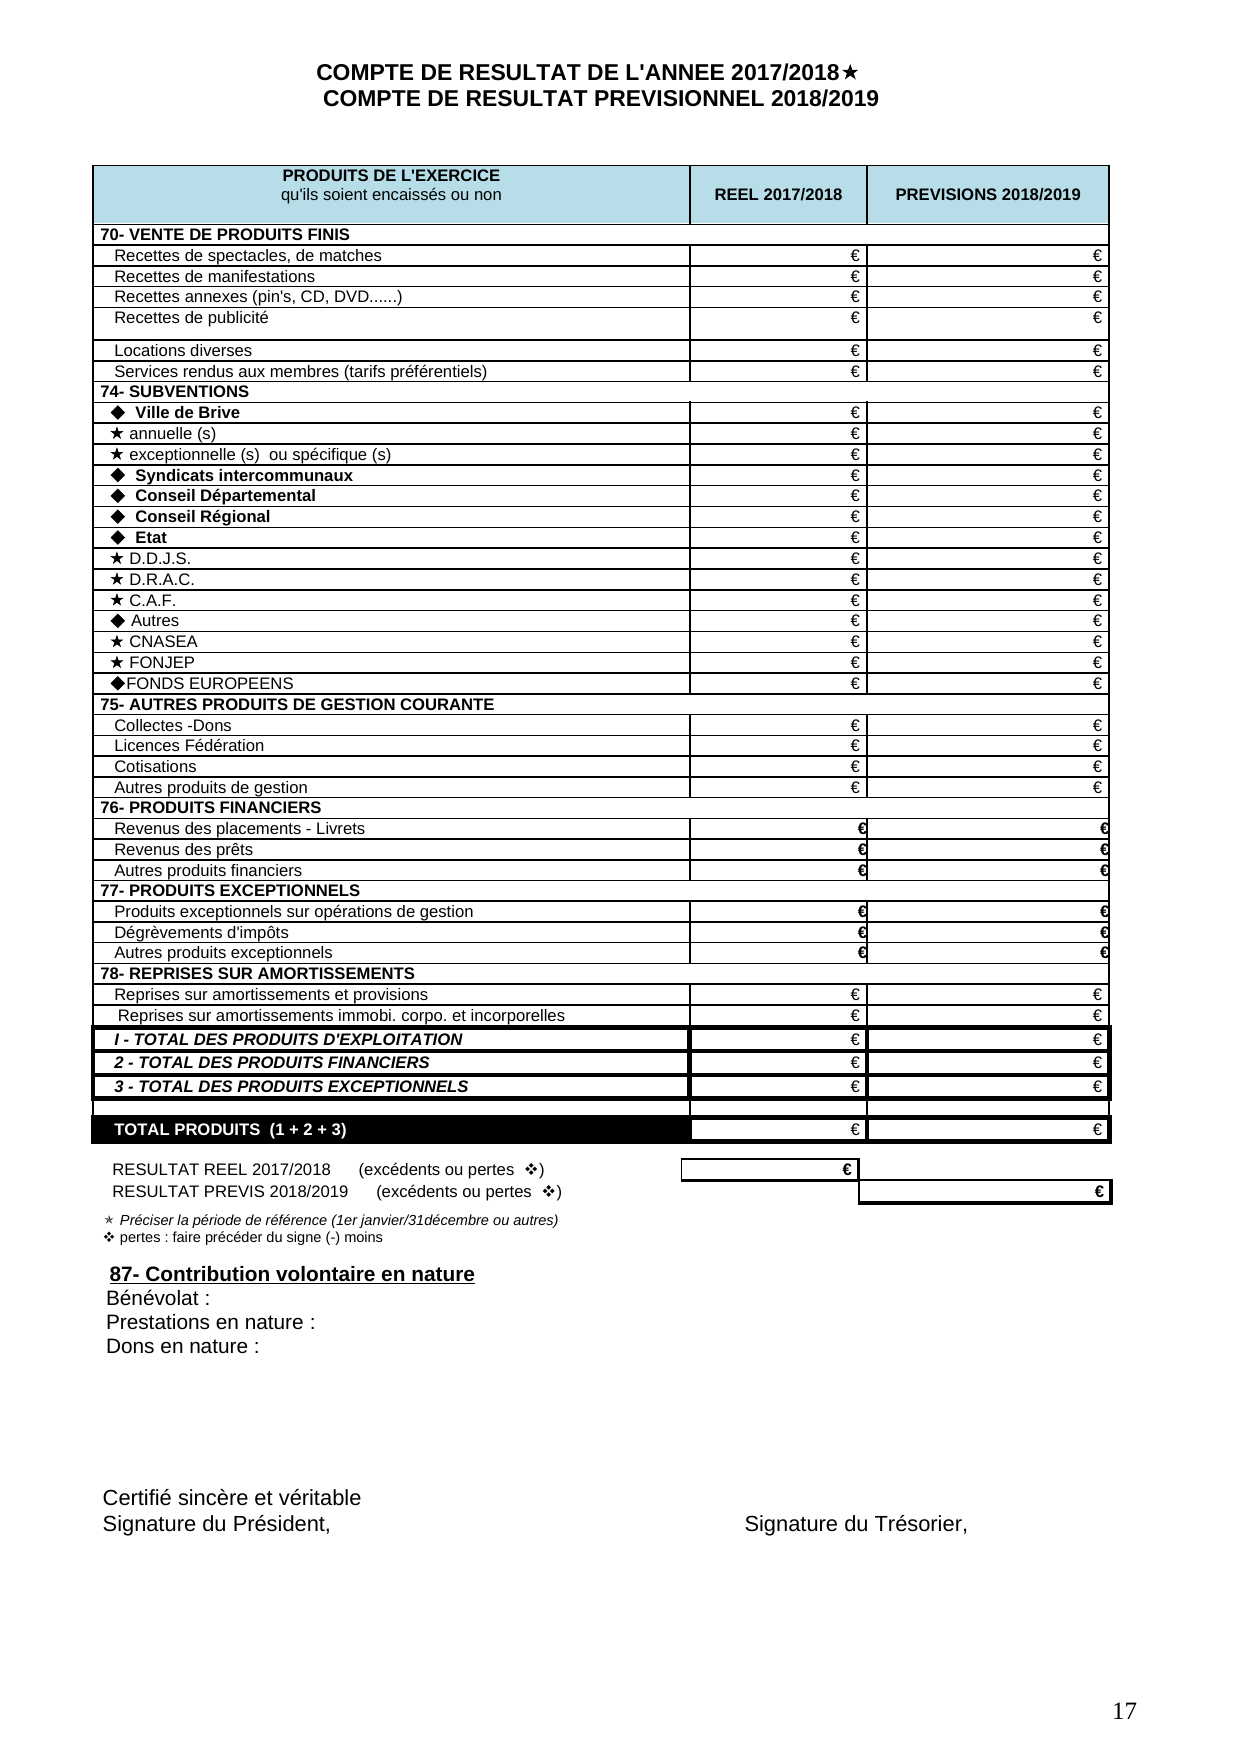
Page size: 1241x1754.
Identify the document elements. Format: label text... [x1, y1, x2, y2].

table_cell 74- SUBVENTIONS [94, 382, 1108, 401]
text Préciser la période de référence (1er janvier/31décembre ou autres) [102, 1212, 1137, 1229]
table_cell € [691, 466, 866, 485]
table_cell € [691, 632, 866, 651]
text COMPTE DE RESULTAT DE L'ANNEE 2017/2018 [286, 59, 1137, 85]
table_cell Etat [94, 528, 689, 547]
table_cell € [868, 861, 1108, 879]
table_cell € [691, 591, 866, 610]
table_cell € [868, 287, 1108, 306]
table_cell 77- PRODUITS EXCEPTIONNELS [94, 881, 1108, 900]
table_cell Autres produits financiers [94, 861, 689, 879]
table_cell D.D.J.S. [94, 549, 689, 568]
table_cell Licences Fédération [94, 736, 689, 755]
table_cell € [691, 362, 866, 381]
text Bénévolat : [65, 1286, 1137, 1310]
table_cell € [691, 840, 866, 859]
table_cell € [868, 923, 1108, 942]
table_cell € [691, 486, 866, 506]
text pertes : faire précéder du signe (-) moins [102, 1229, 1137, 1246]
table_cell € [868, 362, 1108, 381]
table_cell Autres [94, 611, 689, 631]
table_cell Collectes -Dons [94, 715, 689, 734]
table_cell € [868, 985, 1108, 1004]
table_cell € [691, 902, 866, 921]
table_cell TOTAL PRODUITS (1 + 2 + 3) [95, 1120, 687, 1139]
table_cell € [868, 507, 1108, 526]
table_cell € [691, 861, 866, 879]
table_cell 75- AUTRES PRODUITS DE GESTION COURANTE [94, 695, 1108, 714]
table_cell € [691, 287, 866, 306]
table_cell € [691, 267, 866, 286]
table_cell annuelle (s) [94, 424, 689, 443]
table_cell € [868, 632, 1108, 651]
table_cell € [691, 611, 866, 631]
table_cell € [868, 486, 1108, 506]
table_cell € [691, 736, 866, 755]
table_cell € [868, 424, 1108, 443]
table_cell 76- PRODUITS FINANCIERS [94, 798, 1108, 817]
table_cell € [868, 840, 1108, 859]
table_cell € [868, 736, 1108, 755]
table_cell Recettes de manifestations [94, 267, 689, 286]
table_cell € [868, 653, 1108, 672]
table_cell 3 - TOTAL DES PRODUITS EXCEPTIONNELS [95, 1077, 687, 1096]
text 87- Contribution volontaire en nature [65, 1262, 1137, 1286]
table_cell € [692, 1077, 865, 1096]
table_cell Recettes de publicité [94, 308, 689, 339]
table_cell € [691, 1006, 866, 1025]
table_cell € [868, 466, 1108, 485]
table_cell € [868, 674, 1108, 693]
table_cell € [691, 341, 866, 360]
table_cell € [869, 1053, 1107, 1072]
table_cell 70- VENTE DE PRODUITS FINIS [94, 225, 1108, 244]
table_cell FONDS EUROPEENS [94, 674, 689, 693]
table_cell € [691, 819, 866, 838]
table_cell [691, 1101, 866, 1115]
table_cell € [691, 445, 866, 464]
table_cell Conseil Départemental [94, 486, 689, 506]
table_cell € [691, 674, 866, 693]
table_cell 2 - TOTAL DES PRODUITS FINANCIERS [95, 1053, 687, 1072]
text Signature du Président, Signature du Trésorier, [102, 1511, 1137, 1536]
table_cell € [691, 985, 866, 1004]
table_header REEL 2017/2018 [691, 166, 866, 223]
text Certifié sincère et véritable [102, 1485, 1137, 1511]
table_cell € [868, 611, 1108, 631]
text COMPTE DE RESULTAT PREVISIONNEL 2018/2019 [65, 85, 1137, 112]
table_cell € [868, 819, 1108, 838]
table_cell I - TOTAL DES PRODUITS D'EXPLOITATION [95, 1030, 687, 1048]
table_cell Reprises sur amortissements et provisions [94, 985, 689, 1004]
table_cell [868, 1101, 1108, 1115]
table_cell € [868, 267, 1108, 286]
table_cell € [868, 757, 1108, 776]
table_cell € [691, 923, 866, 942]
table_cell € [868, 778, 1108, 797]
table_cell € [868, 341, 1108, 360]
table_cell € [860, 1181, 1109, 1201]
table_cell Syndicats intercommunaux [94, 466, 689, 485]
table_cell [94, 1101, 689, 1115]
table_cell € [692, 1120, 865, 1139]
table_cell € [691, 715, 866, 734]
table_cell [682, 1182, 858, 1201]
table_cell Autres produits exceptionnels [94, 943, 689, 962]
table_cell € [691, 778, 866, 797]
table_cell € [868, 591, 1108, 610]
table_cell € [868, 528, 1108, 547]
table_cell C.A.F. [94, 591, 689, 610]
table_cell € [691, 424, 866, 443]
table_cell € [868, 308, 1108, 339]
table_cell € [868, 549, 1108, 568]
table_cell Ville de Brive [94, 403, 689, 422]
table_cell € [691, 549, 866, 568]
table_cell CNASEA [94, 632, 689, 651]
table_cell € [691, 757, 866, 776]
table_cell RESULTAT PREVIS 2018/2019 (excédents ou pertes ) [91, 1179, 682, 1201]
table_cell 78- REPRISES SUR AMORTISSEMENTS [94, 964, 1108, 983]
table_cell € [869, 1120, 1107, 1139]
table_cell D.R.A.C. [94, 570, 689, 589]
table_cell € [692, 1053, 865, 1072]
table_header € [682, 1160, 857, 1179]
table_cell exceptionnelle (s) ou spécifique (s) [94, 445, 689, 464]
table_header PREVISIONS 2018/2019 [868, 166, 1108, 223]
table_cell € [691, 308, 866, 339]
table_cell € [691, 528, 866, 547]
table_cell € [692, 1030, 865, 1048]
table_cell € [868, 943, 1108, 962]
table_cell FONJEP [94, 653, 689, 672]
table_cell € [868, 570, 1108, 589]
text Dons en nature : [65, 1334, 1137, 1358]
table_header PRODUITS DE L'EXERCICE qu'ils soient encaissés ou non [94, 166, 689, 223]
table_cell € [691, 570, 866, 589]
table_cell € [868, 246, 1108, 265]
table_cell € [869, 1077, 1107, 1096]
table_cell € [868, 902, 1108, 921]
table_cell Reprises sur amortissements immobi. corpo. et incorporelles [94, 1006, 689, 1025]
table_cell € [691, 943, 866, 962]
table_cell € [868, 445, 1108, 464]
table_cell Autres produits de gestion [94, 778, 689, 797]
table_cell Dégrèvements d'impôts [94, 923, 689, 942]
table_cell Recettes de spectacles, de matches [94, 246, 689, 265]
table_cell € [868, 1006, 1108, 1025]
table_cell € [691, 246, 866, 265]
text Prestations en nature : [65, 1310, 1137, 1334]
table_header RESULTAT REEL 2017/2018 (excédents ou pertes ) [91, 1158, 681, 1179]
table_cell € [869, 1030, 1107, 1048]
table_cell Produits exceptionnels sur opérations de gestion [94, 902, 689, 921]
table_cell Cotisations [94, 757, 689, 776]
table_header [860, 1158, 1111, 1179]
table_cell € [691, 507, 866, 526]
table_cell Locations diverses [94, 341, 689, 360]
table_cell Services rendus aux membres (tarifs préférentiels) [94, 362, 689, 381]
table_cell Revenus des prêts [94, 840, 689, 859]
table_cell € [868, 403, 1108, 422]
table_cell Recettes annexes (pin's, CD, DVD......) [94, 287, 689, 306]
table_cell € [868, 715, 1108, 734]
table_cell Revenus des placements - Livrets [94, 819, 689, 838]
table_cell € [691, 653, 866, 672]
table_cell Conseil Régional [94, 507, 689, 526]
table_cell € [691, 403, 866, 422]
